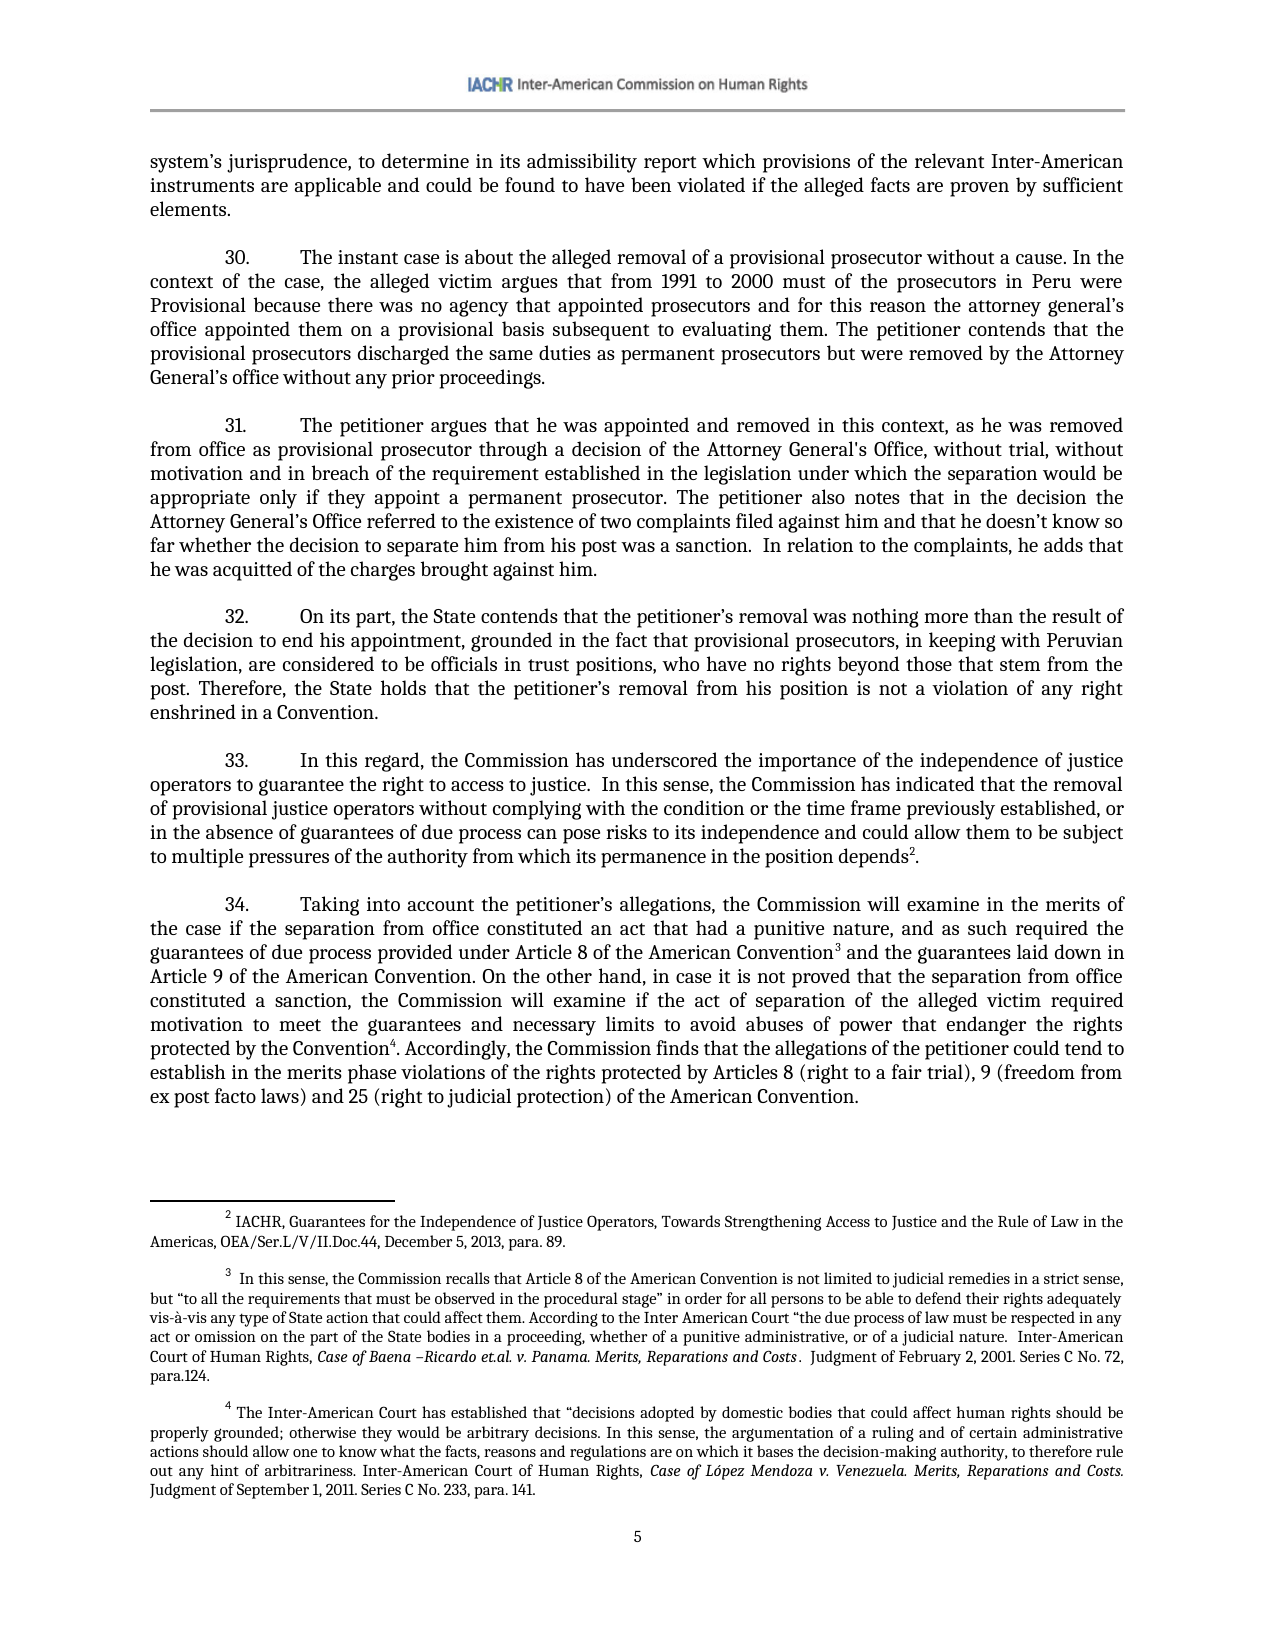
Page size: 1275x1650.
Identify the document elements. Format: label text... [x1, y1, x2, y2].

list The instant case is about the alleged removal of a provisional prosecutor without a cause. In the context of the case, the alleged victim argues that from 1991 to 2000 must of the prosecutors in Peru were Provisional because there was no agency that appointed prosecutors and for this reason the attorney general’s office appointed them on a provisional basis subsequent to evaluating them. The petitioner contends that the provisional prosecutors discharged the same duties as permanent prosecutors but were removed by the Attorney General’s office without any prior proceedings. [150, 246, 1125, 389]
list On its part, the State contends that the petitioner’s removal was nothing more than the result of the decision to end his appointment, grounded in the fact that provisional prosecutors, in keeping with Peruvian legislation, are considered to be officials in trust positions, who have no rights beyond those that stem from the post. Therefore, the State holds that the petitioner’s removal from his position is not a violation of any right enshrined in a Convention. [150, 605, 1125, 725]
list In this regard, the Commission has underscored the importance of the independence of justice operators to guarantee the right to access to justice. In this sense, the Commission has indicated that the removal of provisional justice operators without complying with the condition or the time frame previously established, or in the absence of guarantees of due process can pose risks to its independence and could allow them to be subject to multiple pressures of the authority from which its permanence in the position depends. [150, 749, 1125, 869]
list Taking into account the petitioner’s allegations, the Commission will examine in the merits of the case if the separation from office constituted an act that had a punitive nature, and as such required the guarantees of due process provided under Article 8 of the American Convention and the guarantees laid down in Article 9 of the American Convention. On the other hand, in case it is not proved that the separation from office constituted a sanction, the Commission will examine if the act of separation of the alleged victim required motivation to meet the guarantees and necessary limits to avoid abuses of power that endanger the rights protected by the Convention. Accordingly, the Commission finds that the allegations of the petitioner could tend to establish in the merits phase violations of the rights protected by Articles 8 (right to a fair trial), 9 (freedom from ex post facto laws) and 25 (right to judicial protection) of the American Convention. [150, 893, 1125, 1108]
list The petitioner argues that he was appointed and removed in this context, as he was removed from office as provisional prosecutor through a decision of the Attorney General's Office, without trial, without motivation and in breach of the requirement established in the legislation under which the separation would be appropriate only if they appoint a permanent prosecutor. The petitioner also notes that in the decision the Attorney General’s Office referred to the existence of two complaints filed against him and that he doesn’t know so far whether the decision to separate him from his post was a sanction. In relation to the complaints, he adds that he was acquitted of the charges brought against him. [150, 413, 1125, 581]
picture [456, 74, 819, 94]
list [150, 150, 1125, 222]
